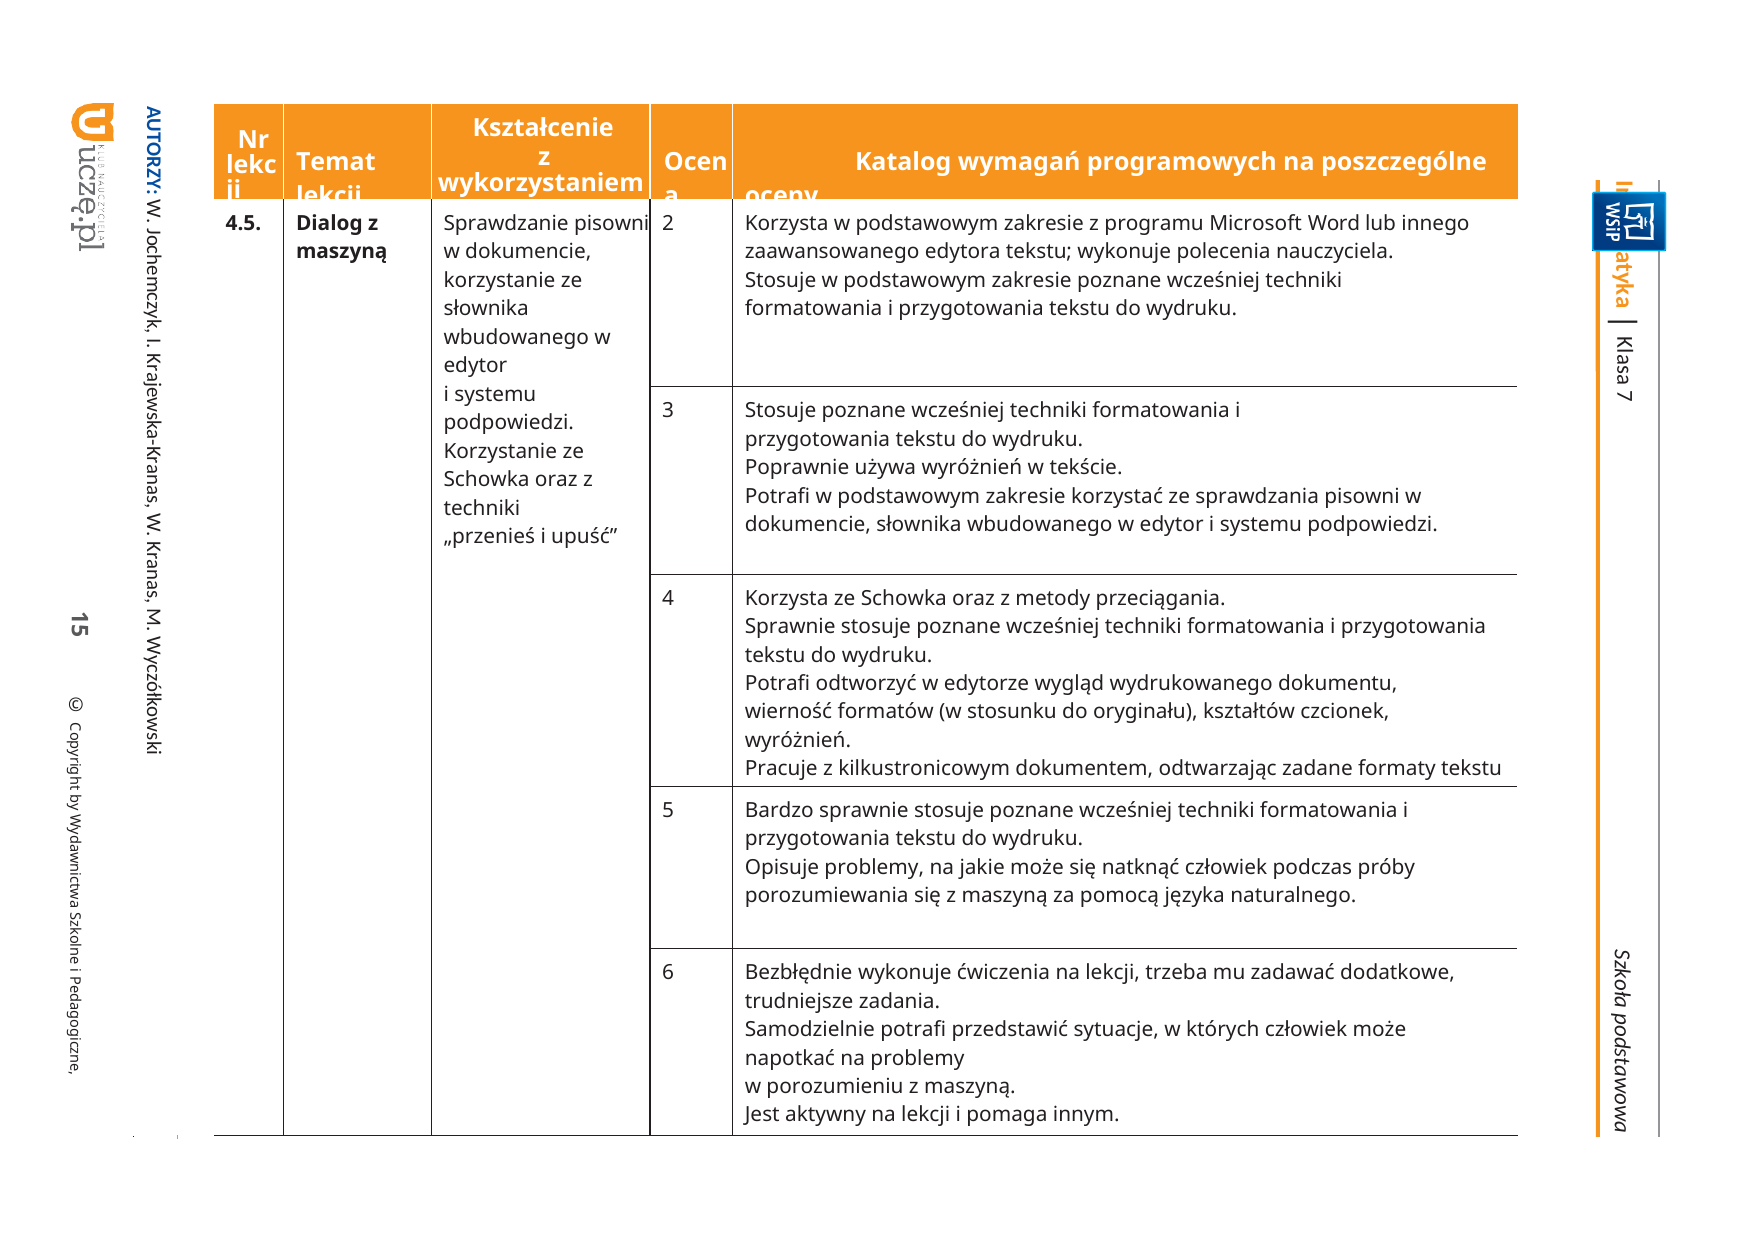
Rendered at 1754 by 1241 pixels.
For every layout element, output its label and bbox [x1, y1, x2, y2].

picture [71, 103, 114, 141]
picture [71, 145, 107, 252]
picture [1594, 194, 1664, 249]
